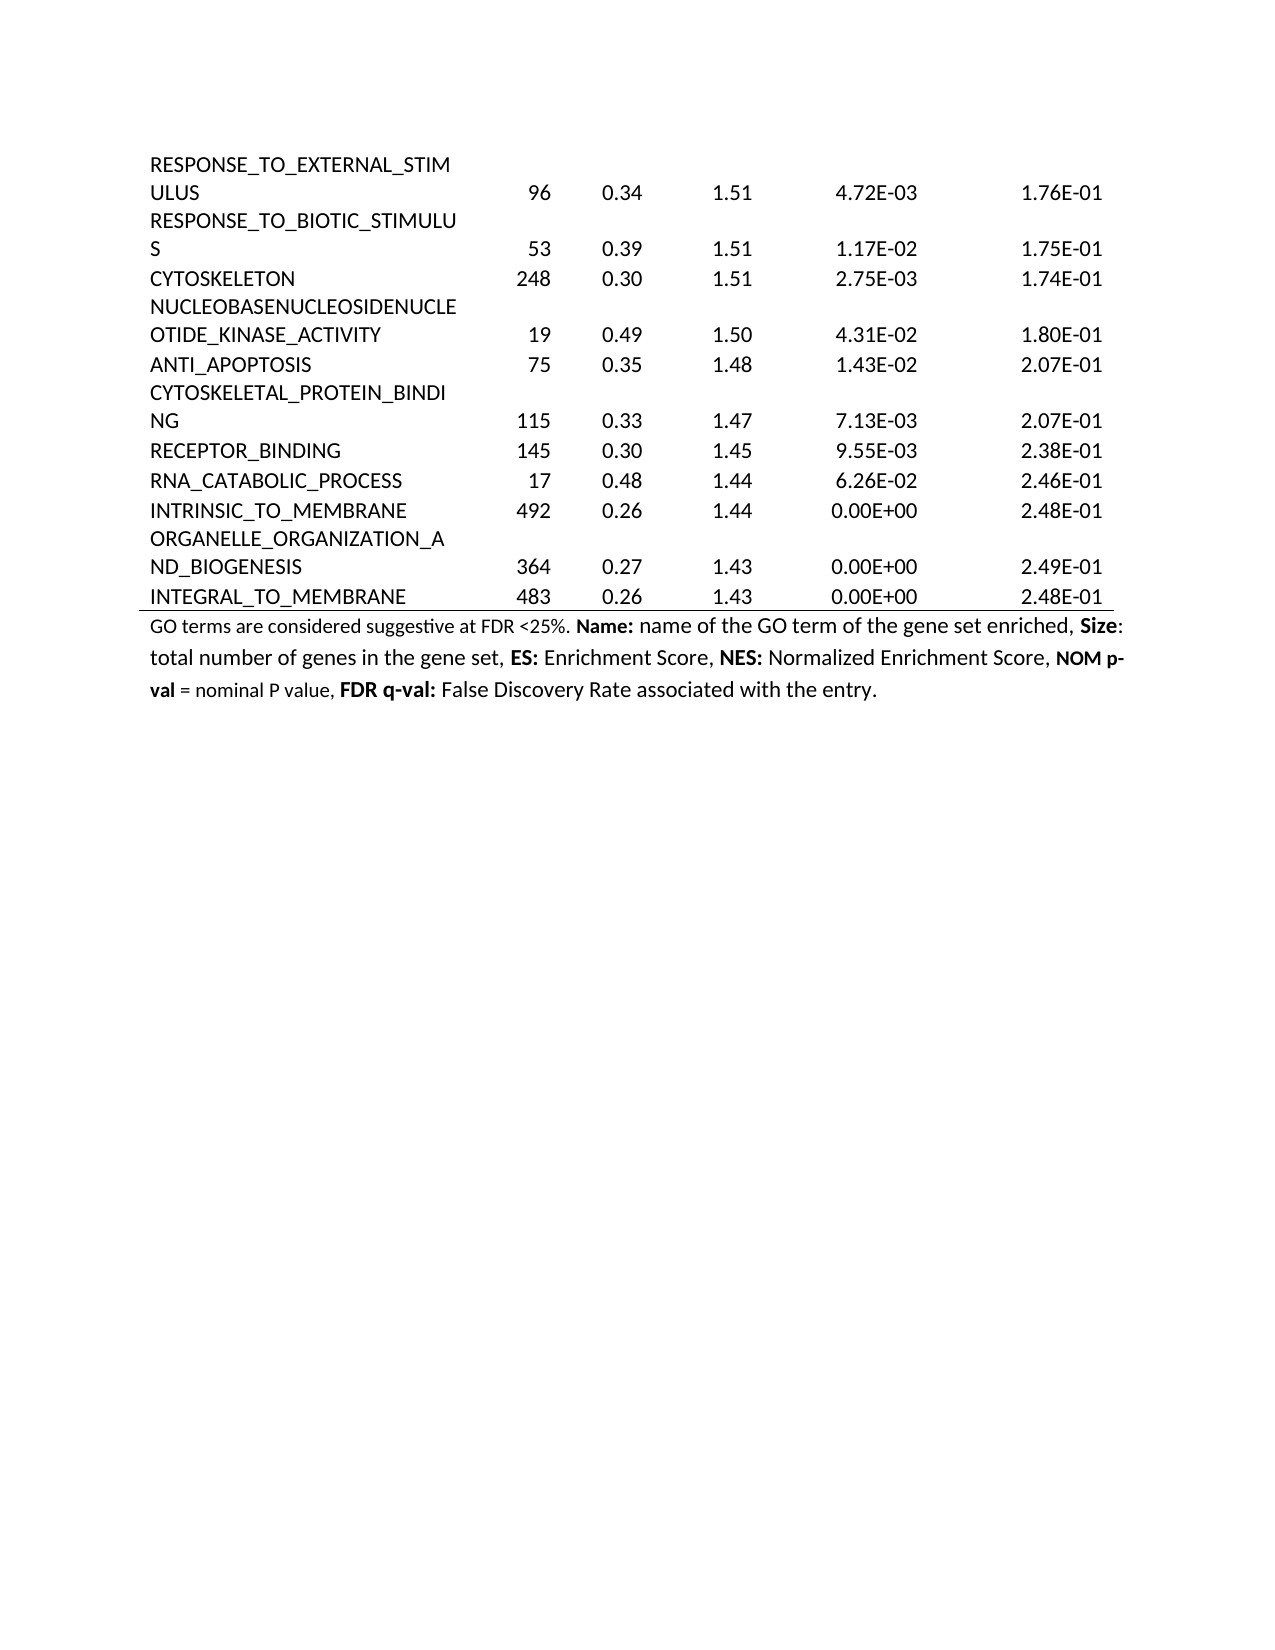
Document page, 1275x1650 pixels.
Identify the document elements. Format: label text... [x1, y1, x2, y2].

text GO terms are considered suggestive at FDR <25%. Name: name of the GO term of the gene set enriched, Size: total number of genes in the gene set, ES: Enrichment Score, NES: Normalized Enrichment Score, NOM p-val = nominal P value, FDR q-val: False Discovery Rate associated with the entry. [150, 611, 1125, 704]
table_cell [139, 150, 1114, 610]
